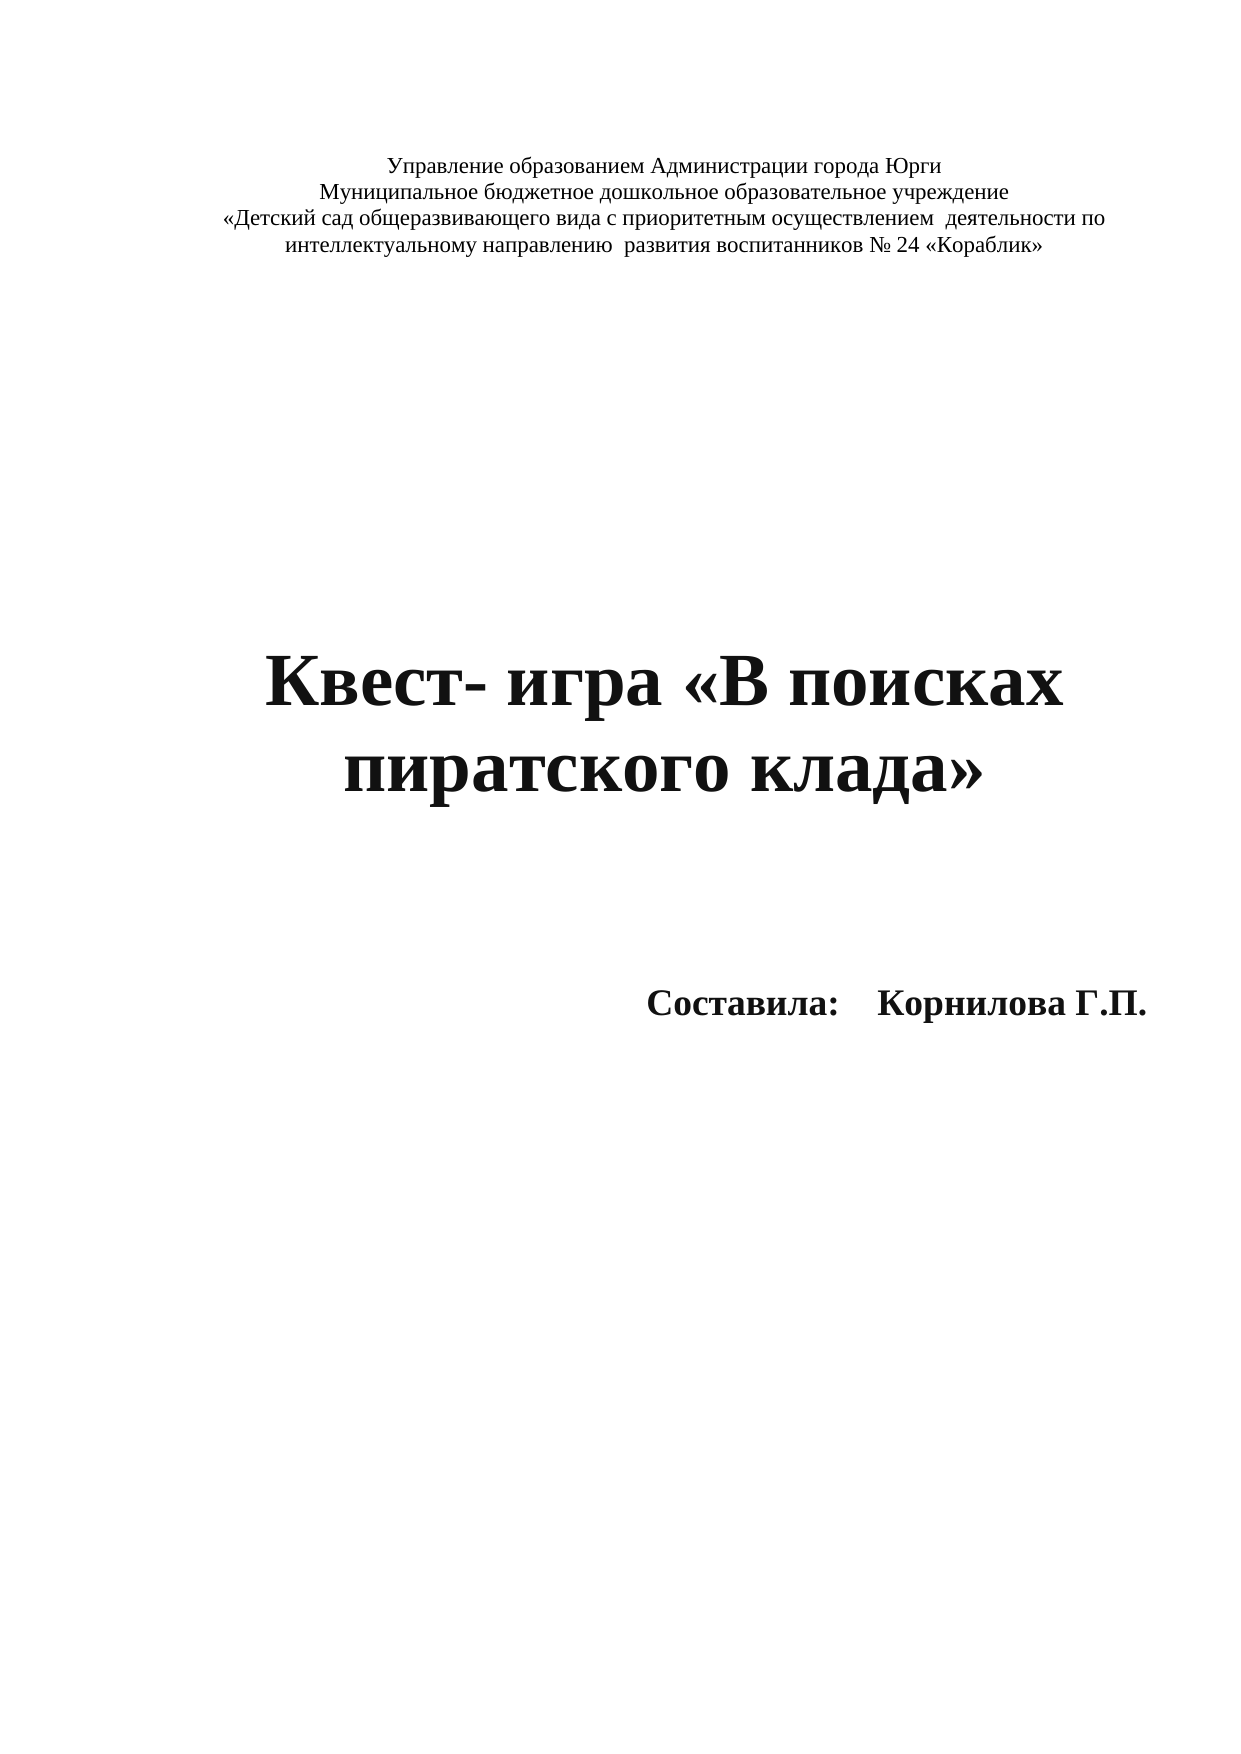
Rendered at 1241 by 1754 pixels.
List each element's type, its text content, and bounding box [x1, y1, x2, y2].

text Квест- игра «В поисках пиратского клада» [177, 635, 1152, 808]
text Муниципальное бюджетное дошкольное образовательное учреждение [177, 178, 1152, 204]
text Составила: Корнилова Г.П. [177, 980, 1152, 1023]
text «Детский сад общеразвивающего вида с приоритетным осуществлением деятельности по интеллектуальному направлению развития воспитанников № 24 «Кораблик» [177, 204, 1152, 257]
text Управление образованием Администрации города Юрги [177, 152, 1152, 178]
